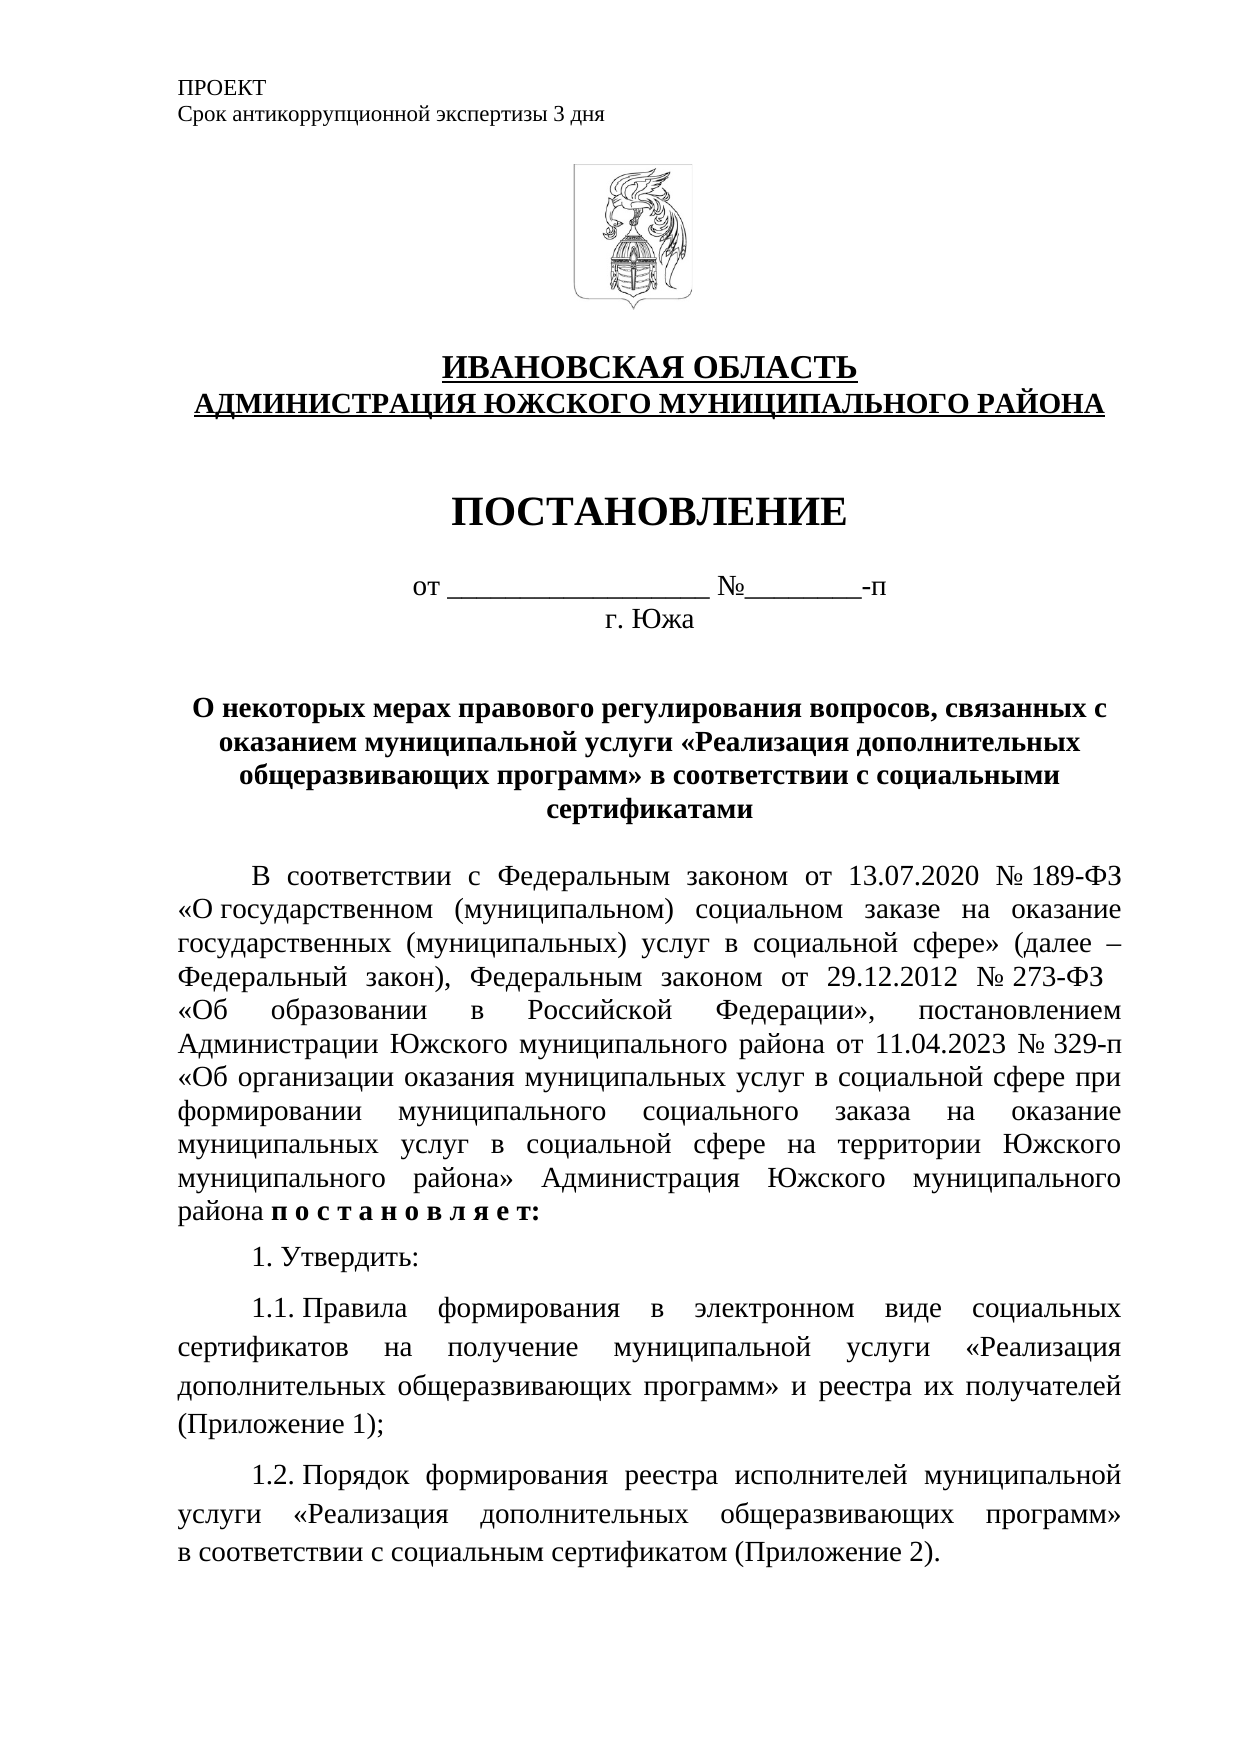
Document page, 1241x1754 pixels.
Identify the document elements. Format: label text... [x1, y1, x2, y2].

text В соответствии с Федеральным законом от 13.07.2020 № 189-ФЗ «О государственном (муниципальном) социальном заказе на оказание государственных (муниципальных) услуг в социальной сфере» (далее – Федеральный закон), Федеральным законом от 29.12.2012 № 273-ФЗ «Об образовании в Российской Федерации», постановлением Администрации Южского муниципального района от 11.04.2023 № 329-п «Об организации оказания муниципальных услуг в социальной сфере при формировании муниципального социального заказа на оказание муниципальных услуг в социальной сфере на территории Южского муниципального района» Администрация Южского муниципального района п о с т а н о в л я е т: [177, 858, 1122, 1227]
text г. Южа [177, 602, 1122, 635]
text 1.1. Правила формирования в электронном виде социальных сертификатов на получение муниципальной услуги «Реализация дополнительных общеразвивающих программ» и реестра их получателей (Приложение 1); [177, 1291, 1122, 1440]
text ИВАНОВСКАЯ ОБЛАСТЬ [177, 348, 1122, 386]
text 1.2. Порядок формирования реестра исполнителей муниципальной услуги «Реализация дополнительных общеразвивающих программ» в соответствии с социальным сертификатом (Приложение 2). [177, 1457, 1122, 1568]
text от __________________ №________-п [177, 568, 1122, 602]
text АДМИНИСТРАЦИЯ ЮЖСКОГО МУНИЦИПАЛЬНОГО РАЙОНА [177, 386, 1122, 419]
text О некоторых мерах правового регулирования вопросов, связанных с оказанием муниципальной услуги «Реализация дополнительных общеразвивающих программ» в соответствии с социальными сертификатами [177, 690, 1122, 824]
picture [573, 164, 693, 310]
text 1. Утвердить: [177, 1239, 1122, 1273]
text ПОСТАНОВЛЕНИЕ [177, 487, 1122, 534]
